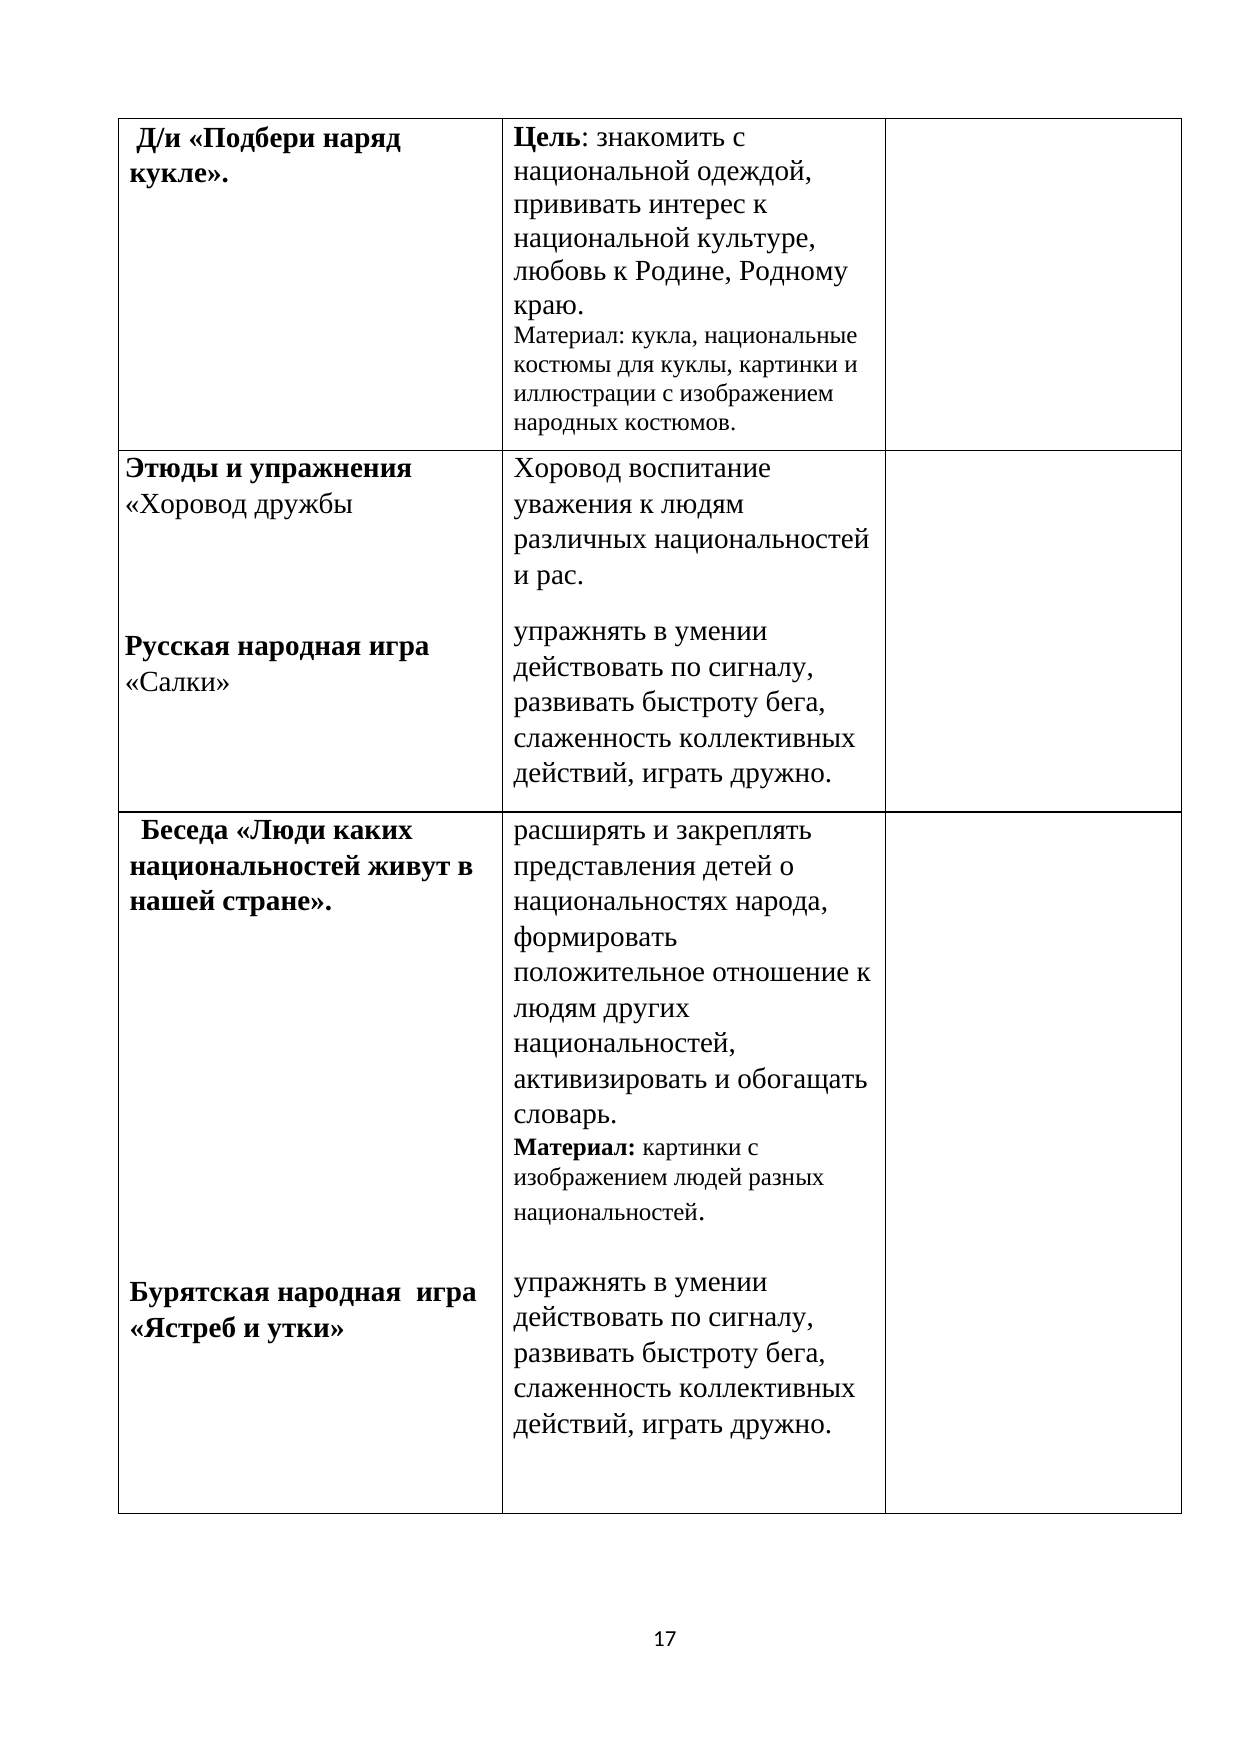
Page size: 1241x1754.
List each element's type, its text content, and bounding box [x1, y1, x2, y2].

table_cell [886, 813, 1181, 1513]
table_cell Этюды и упражнения «Хоровод дружбы Русская народная игра «Салки» [119, 451, 502, 811]
table_cell Хоровод воспитание уважения к людям различных национальностей и рас. упражнять в умении действовать по сигналу, развивать быстроту бега, слаженность коллективных действий, играть дружно. [503, 451, 885, 811]
table_cell [886, 451, 1181, 811]
table_cell Д/и «Подбери наряд кукле». [119, 119, 502, 449]
table_cell [886, 119, 1181, 449]
table_cell расширять и закреплять представления детей о национальностях народа, формировать положительное отношение к людям других национальностей, активизировать и обогащать словарь. Материал: картинки с изображением людей разных национальностей. упражнять в умении действовать по сигналу, развивать быстроту бега, слаженность коллективных действий, играть дружно. [503, 813, 885, 1513]
table_cell Беседа «Люди каких национальностей живут в нашей стране». Бурятская народная игра «Ястреб и утки» [119, 813, 502, 1513]
table_cell Цель: знакомить с национальной одеждой, прививать интерес к национальной культуре, любовь к Родине, Родному краю. Материал: кукла, национальные костюмы для куклы, картинки и иллюстрации с изображением народных костюмов. [503, 119, 885, 449]
